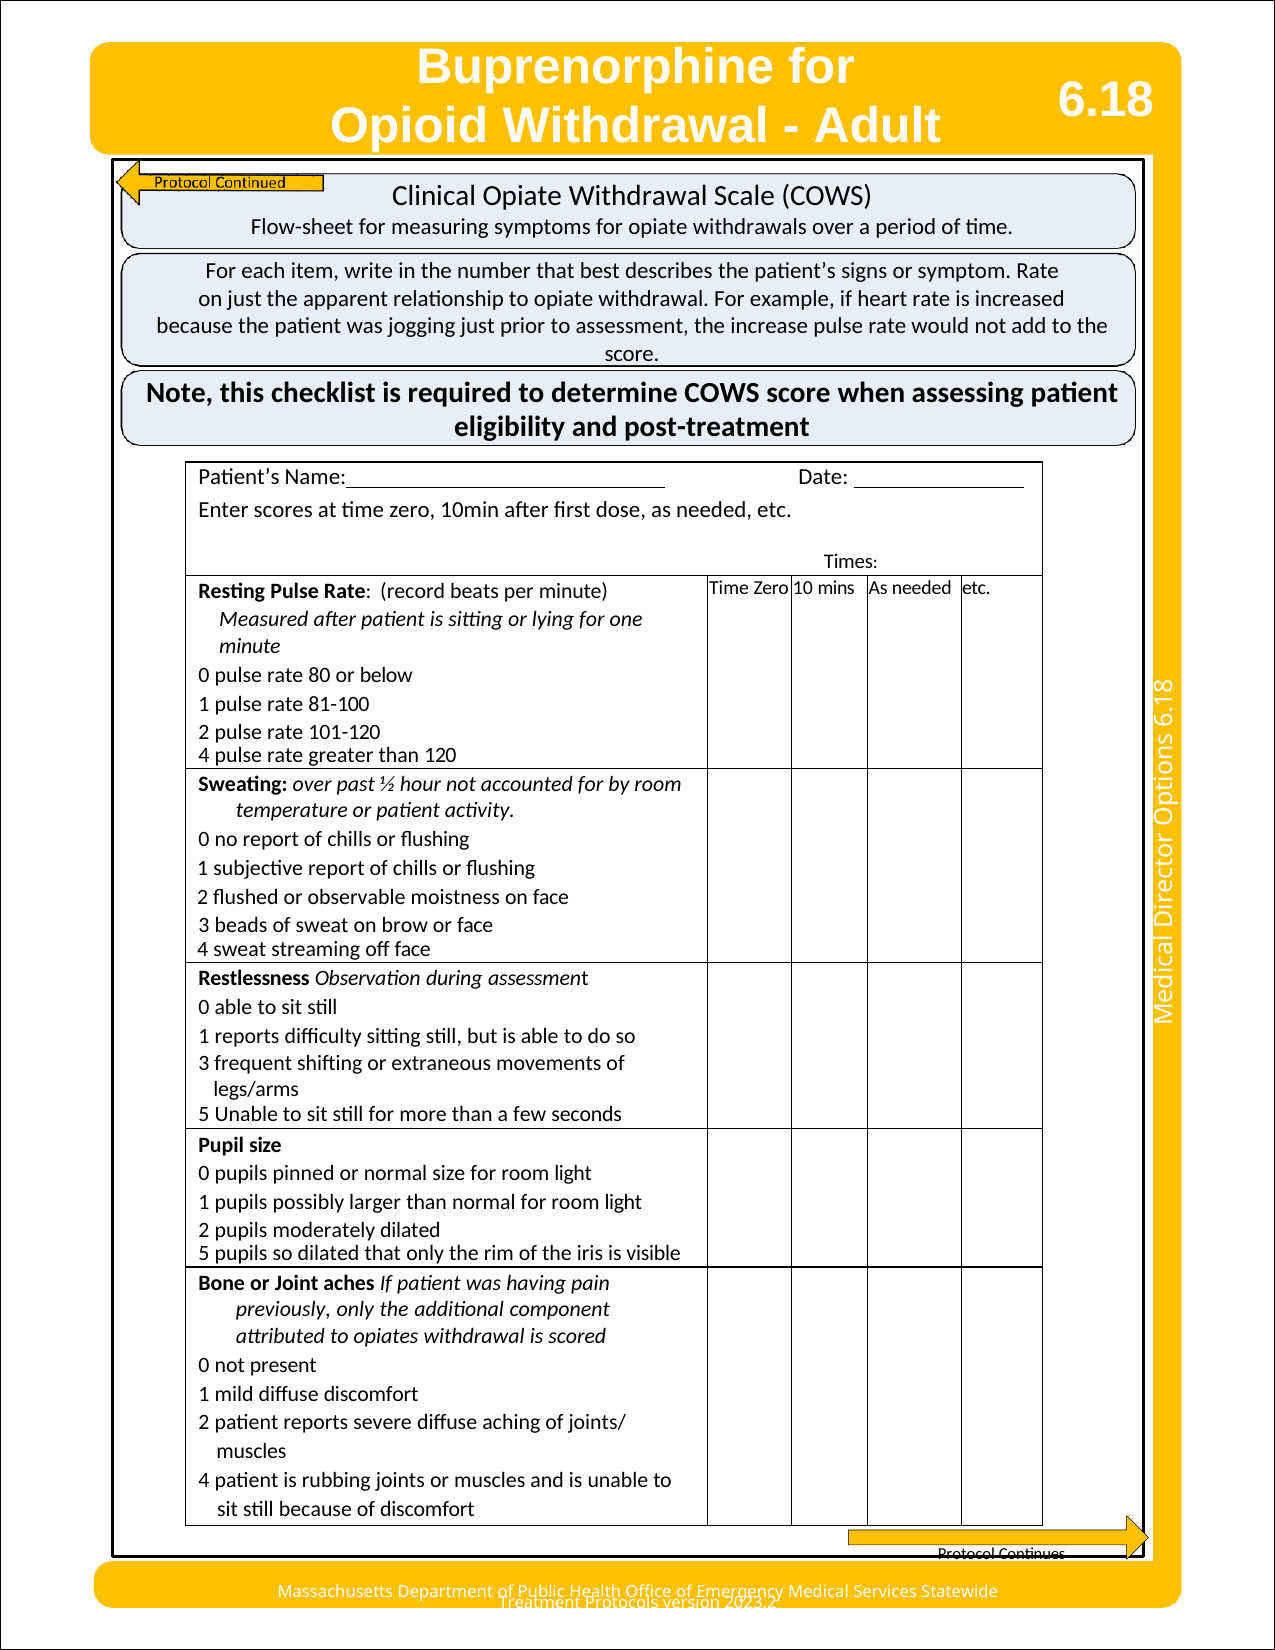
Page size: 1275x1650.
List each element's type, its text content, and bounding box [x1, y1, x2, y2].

table_header Patient’s Name: Date: Enter scores at time zero, 10min after first dose, as needed, etc. Times: [186, 463, 1042, 574]
table_cell [868, 1129, 961, 1266]
table_cell [962, 963, 1042, 1128]
text because the patient was jogging just prior to assessment, the increase pulse rate would not add to the score. [146, 312, 1118, 367]
table_cell [792, 769, 867, 962]
text Flow-sheet for measuring symptoms for opiate withdrawals over a period of time. [191, 212, 1073, 240]
subtitle Buprenorphine for Opioid Withdrawal - Adult [330, 37, 941, 153]
table_cell [708, 769, 791, 962]
text Protocol Continues [114, 1543, 1065, 1564]
table_cell Sweating: over past ½ hour not accounted for by room temperature or patient activity. no report of chills or flushing subjective report of chills or flushing flushed or observable moistness on face beads of sweat on brow or face sweat streaming off face [186, 769, 707, 962]
table_cell [868, 963, 961, 1128]
table_cell Bone or Joint aches If patient was having pain previously, only the additional component attributed to opiates withdrawal is scored 0 not present 1 mild diffuse discomfort 2 patient reports severe diffuse aching of joints/ muscles 4 patient is rubbing joints or muscles and is unable to sit still because of discomfort [186, 1268, 707, 1525]
table_cell Pupil size 0 pupils pinned or normal size for room light 1 pupils possibly larger than normal for room light 2 pupils moderately dilated 5 pupils so dilated that only the rim of the iris is visible [186, 1129, 707, 1266]
table_cell 10 mins [792, 576, 867, 767]
table_cell Resting Pulse Rate: (record beats per minute) Measured after patient is sitting or lying for one minute 0 pulse rate 80 or below 1 pulse rate 81-100 2 pulse rate 101-120 4 pulse rate greater than 120 [186, 576, 707, 767]
table_cell [962, 769, 1042, 962]
text 6.18 [1058, 69, 1167, 127]
table_cell [792, 1129, 867, 1266]
table_cell [962, 1268, 1042, 1525]
table_cell [868, 1268, 961, 1525]
table_cell Restlessness Observation during assessment 0 able to sit still 1 reports difficulty sitting still, but is able to do so 3 frequent shifting or extraneous movements of legs/arms 5 Unable to sit still for more than a few seconds [186, 963, 707, 1128]
table_cell [792, 963, 867, 1128]
text Massachusetts Department of Public Health Office of Emergency Medical Services Statewide Treatment Protocols version 2023.2 [261, 1587, 1014, 1613]
table_cell [708, 1268, 791, 1525]
table_cell [792, 1268, 867, 1525]
table_cell [708, 1129, 791, 1266]
table_cell etc. [962, 576, 1042, 767]
table_cell Time Zero [708, 576, 791, 767]
table_cell As needed [868, 576, 961, 767]
picture [116, 159, 1136, 446]
table_cell [962, 1129, 1042, 1266]
table_cell [868, 769, 961, 962]
text Clinical Opiate Withdrawal Scale (COWS) [191, 177, 1073, 212]
text Note, this checklist is required to determine COWS score when assessing patient eligibility and post-treatment [146, 374, 1118, 444]
table_cell [708, 963, 791, 1128]
text For each item, write in the number that best describes the patient’s signs or symptom. Rate on just the apparent relationship to opiate withdrawal. For example, if heart rate is increased [191, 257, 1073, 312]
